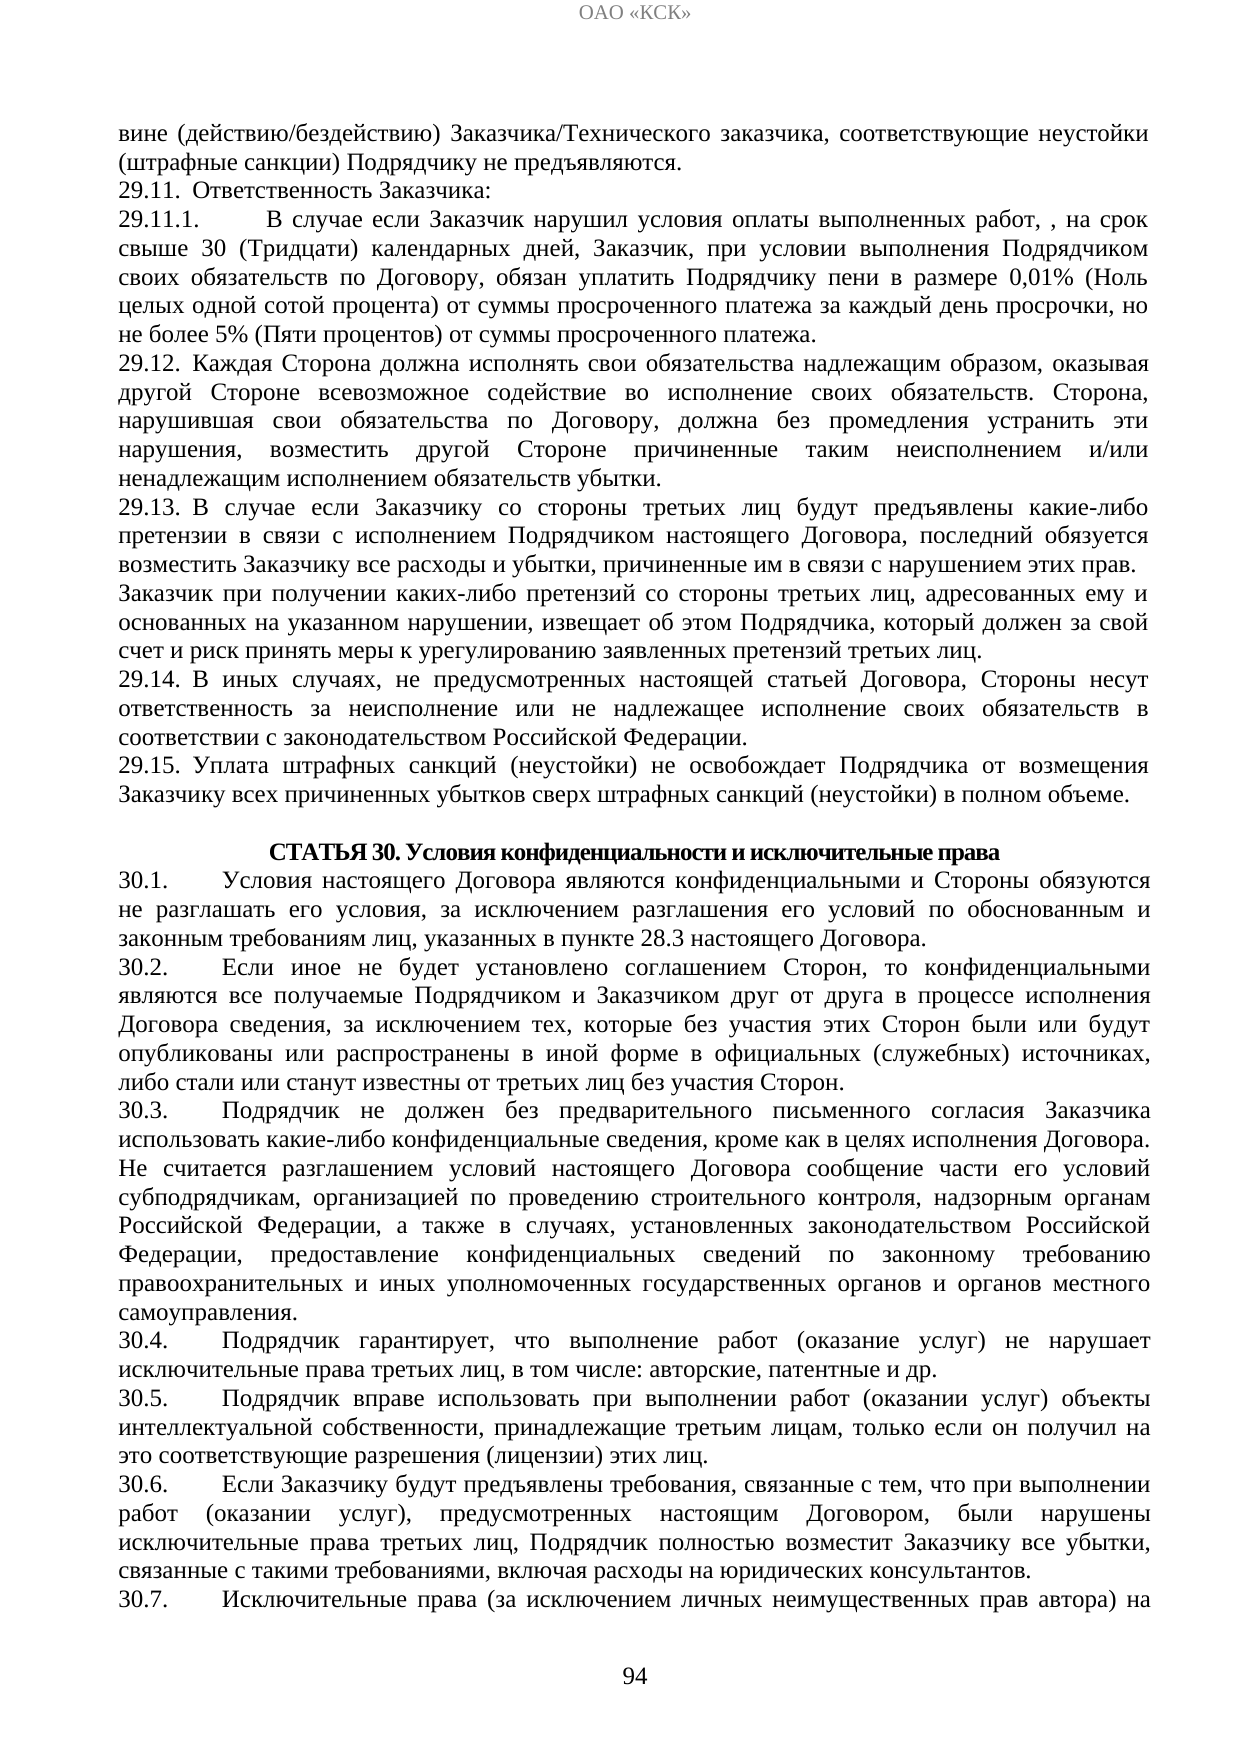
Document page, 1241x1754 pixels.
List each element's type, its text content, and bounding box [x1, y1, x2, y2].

list Условия настоящего Договора являются конфиденциальными и Стороны обязуются не разглашать его условия, за исключением разглашения его условий по обоснованным и законным требованиям лиц, указанных в пункте 28.3 настоящего Договора. [118, 866, 1152, 952]
text СТАТЬЯ 30. Условия конфиденциальности и исключительные права [118, 837, 1152, 866]
list Ответственность Заказчика: [118, 176, 1149, 204]
list В иных случаях, не предусмотренных настоящей статьей Договора, Стороны несут ответственность за неисполнение или не надлежащее исполнение своих обязательств в соответствии с законодательством Российской Федерации. [118, 664, 1149, 751]
list Подрядчик вправе использовать при выполнении работ (оказании услуг) объекты интеллектуальной собственности, принадлежащие третьим лицам, только если он получил на это соответствующие разрешения (лицензии) этих лиц. [118, 1383, 1152, 1469]
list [118, 118, 1149, 176]
list В случае если Заказчику со стороны третьих лиц будут предъявлены какие-либо претензии в связи с исполнением Подрядчиком настоящего Договора, последний обязуется возместить Заказчику все расходы и убытки, причиненные им в связи с нарушением этих прав. [118, 492, 1149, 578]
list Подрядчик не должен без предварительного письменного согласия Заказчика использовать какие-либо конфиденциальные сведения, кроме как в целях исполнения Договора. Не считается разглашением условий настоящего Договора сообщение части его условий субподрядчикам, организацией по проведению строительного контроля, надзорным органам Российской Федерации, а также в случаях, установленных законодательством Российской Федерации, предоставление конфиденциальных сведений по законному требованию правоохранительных и иных уполномоченных государственных органов и органов местного самоуправления. [118, 1096, 1152, 1326]
list Подрядчик гарантирует, что выполнение работ (оказание услуг) не нарушает исключительные права третьих лиц, в том числе: авторские, патентные и др. [118, 1326, 1152, 1383]
list Если иное не будет установлено соглашением Сторон, то конфиденциальными являются все получаемые Подрядчиком и Заказчиком друг от друга в процессе исполнения Договора сведения, за исключением тех, которые без участия этих Сторон были или будут опубликованы или распространены в иной форме в официальных (служебных) источниках, либо стали или станут известны от третьих лиц без участия Сторон. [118, 952, 1152, 1096]
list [118, 1584, 1152, 1613]
list Если Заказчику будут предъявлены требования, связанные с тем, что при выполнении работ (оказании услуг), предусмотренных настоящим Договором, были нарушены исключительные права третьих лиц, Подрядчик полностью возместит Заказчику все убытки, связанные с такими требованиями, включая расходы на юридических консультантов. [118, 1469, 1152, 1584]
text Заказчик при получении каких-либо претензий со стороны третьих лиц, адресованных ему и основанных на указанном нарушении, извещает об этом Подрядчика, который должен за свой счет и риск принять меры к урегулированию заявленных претензий третьих лиц. [118, 578, 1149, 664]
list Уплата штрафных санкций (неустойки) не освобождает Подрядчика от возмещения Заказчику всех причиненных убытков сверх штрафных санкций (неустойки) в полном объеме. [118, 751, 1149, 808]
list В случае если Заказчик нарушил условия оплаты выполненных работ, , на срок свыше 30 (Тридцати) календарных дней, Заказчик, при условии выполнения Подрядчиком своих обязательств по Договору, обязан уплатить Подрядчику пени в размере 0,01% (Ноль целых одной сотой процента) от суммы просроченного платежа за каждый день просрочки, но не более 5% (Пяти процентов) от суммы просроченного платежа. [118, 204, 1149, 348]
list Каждая Сторона должна исполнять свои обязательства надлежащим образом, оказывая другой Стороне всевозможное содействие во исполнение своих обязательств. Сторона, нарушившая свои обязательства по Договору, должна без промедления устранить эти нарушения, возместить другой Стороне причиненные таким неисполнением и/или ненадлежащим исполнением обязательств убытки. [118, 348, 1149, 492]
